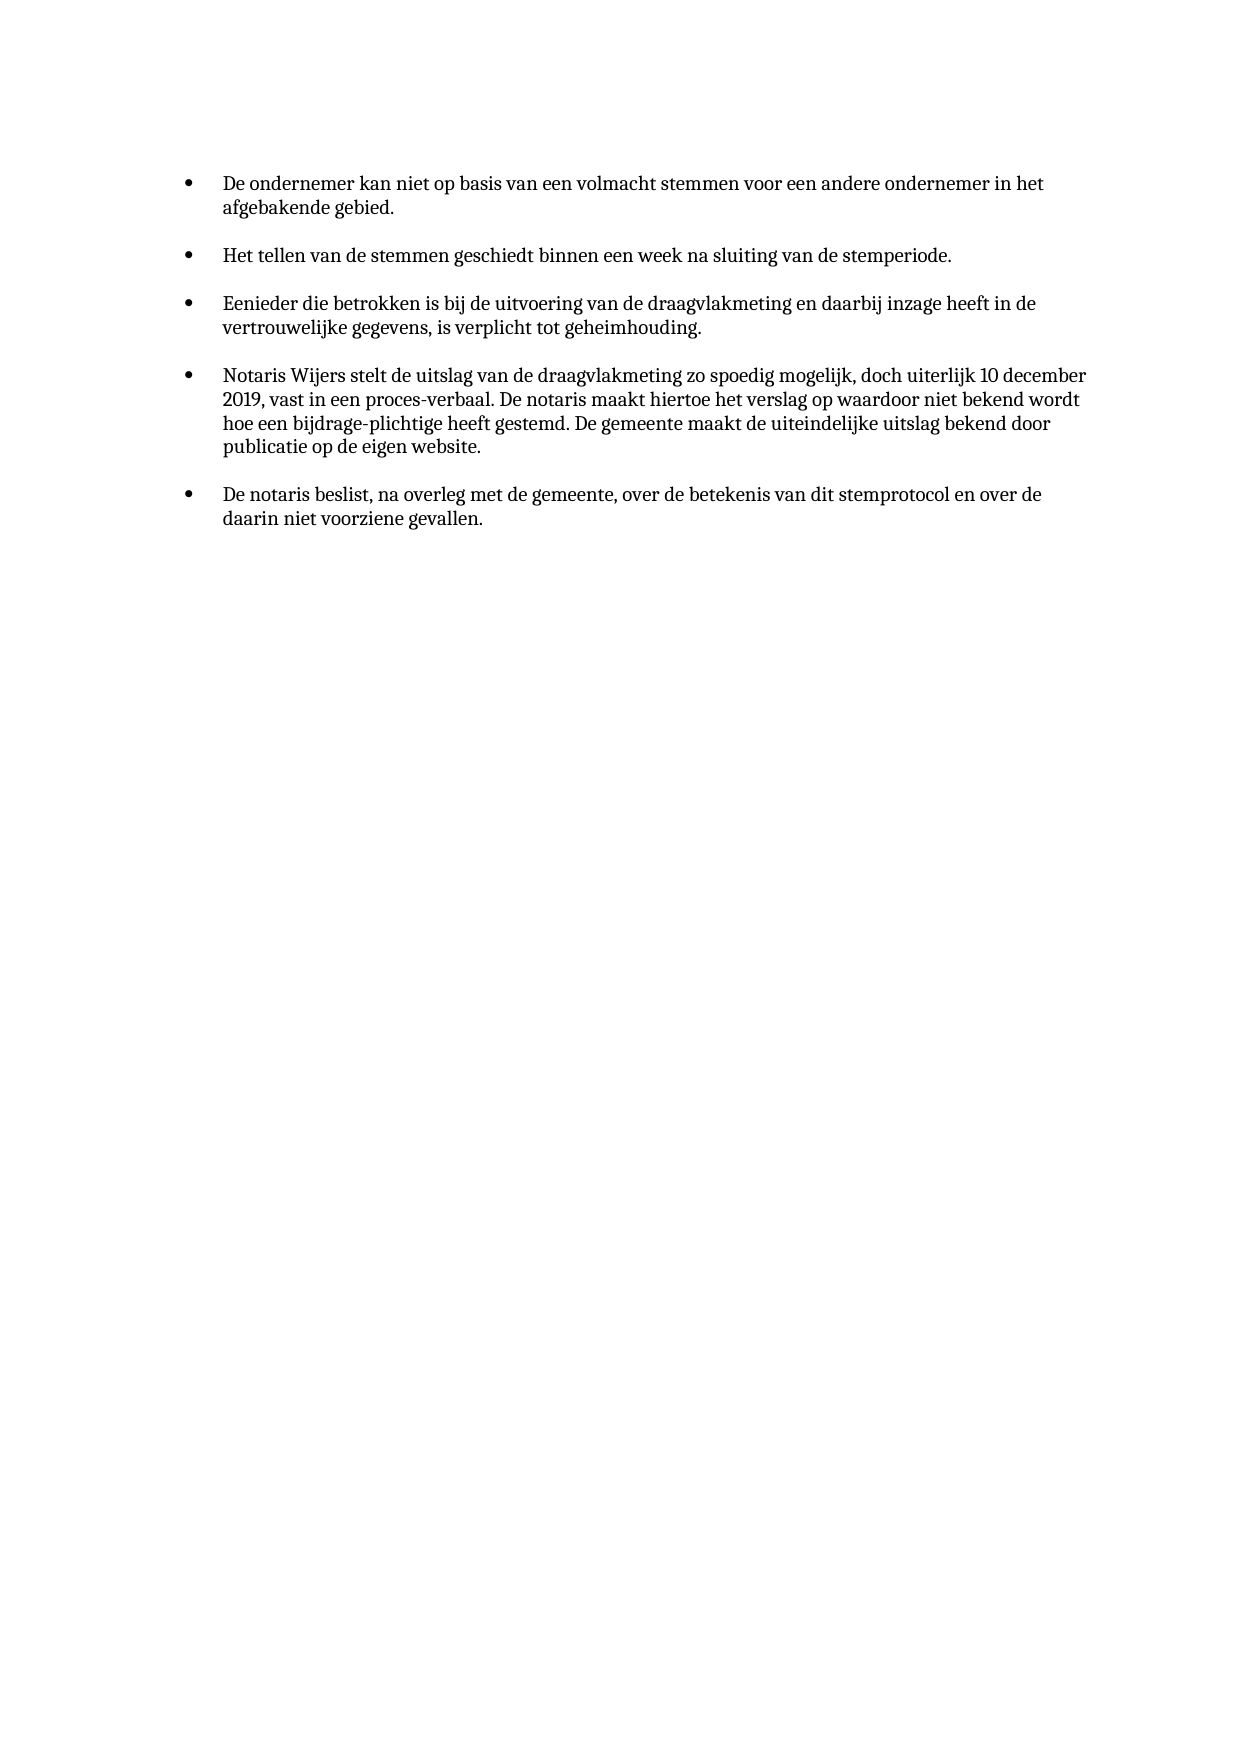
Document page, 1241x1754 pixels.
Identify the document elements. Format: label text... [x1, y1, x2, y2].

list Het tellen van de stemmen geschiedt binnen een week na sluiting van de stemperiode. [185, 243, 1093, 267]
list Eenieder die betrokken is bij de uitvoering van de draagvlakmeting en daarbij inzage heeft in de vertrouwelijke gegevens, is verplicht tot geheimhouding. [185, 291, 1093, 339]
list De notaris beslist, na overleg met de gemeente, over de betekenis van dit stemprotocol en over de daarin niet voorziene gevallen. [185, 483, 1093, 531]
list De ondernemer kan niet op basis van een volmacht stemmen voor een andere ondernemer in het afgebakende gebied. [185, 172, 1093, 219]
list Notaris Wijers stelt de uitslag van de draagvlakmeting zo spoedig mogelijk, doch uiterlijk 10 december 2019, vast in een proces-verbaal. De notaris maakt hiertoe het verslag op waardoor niet bekend wordt hoe een bijdrage-plichtige heeft gestemd. De gemeente maakt de uiteindelijke uitslag bekend door publicatie op de eigen website. [185, 363, 1093, 459]
